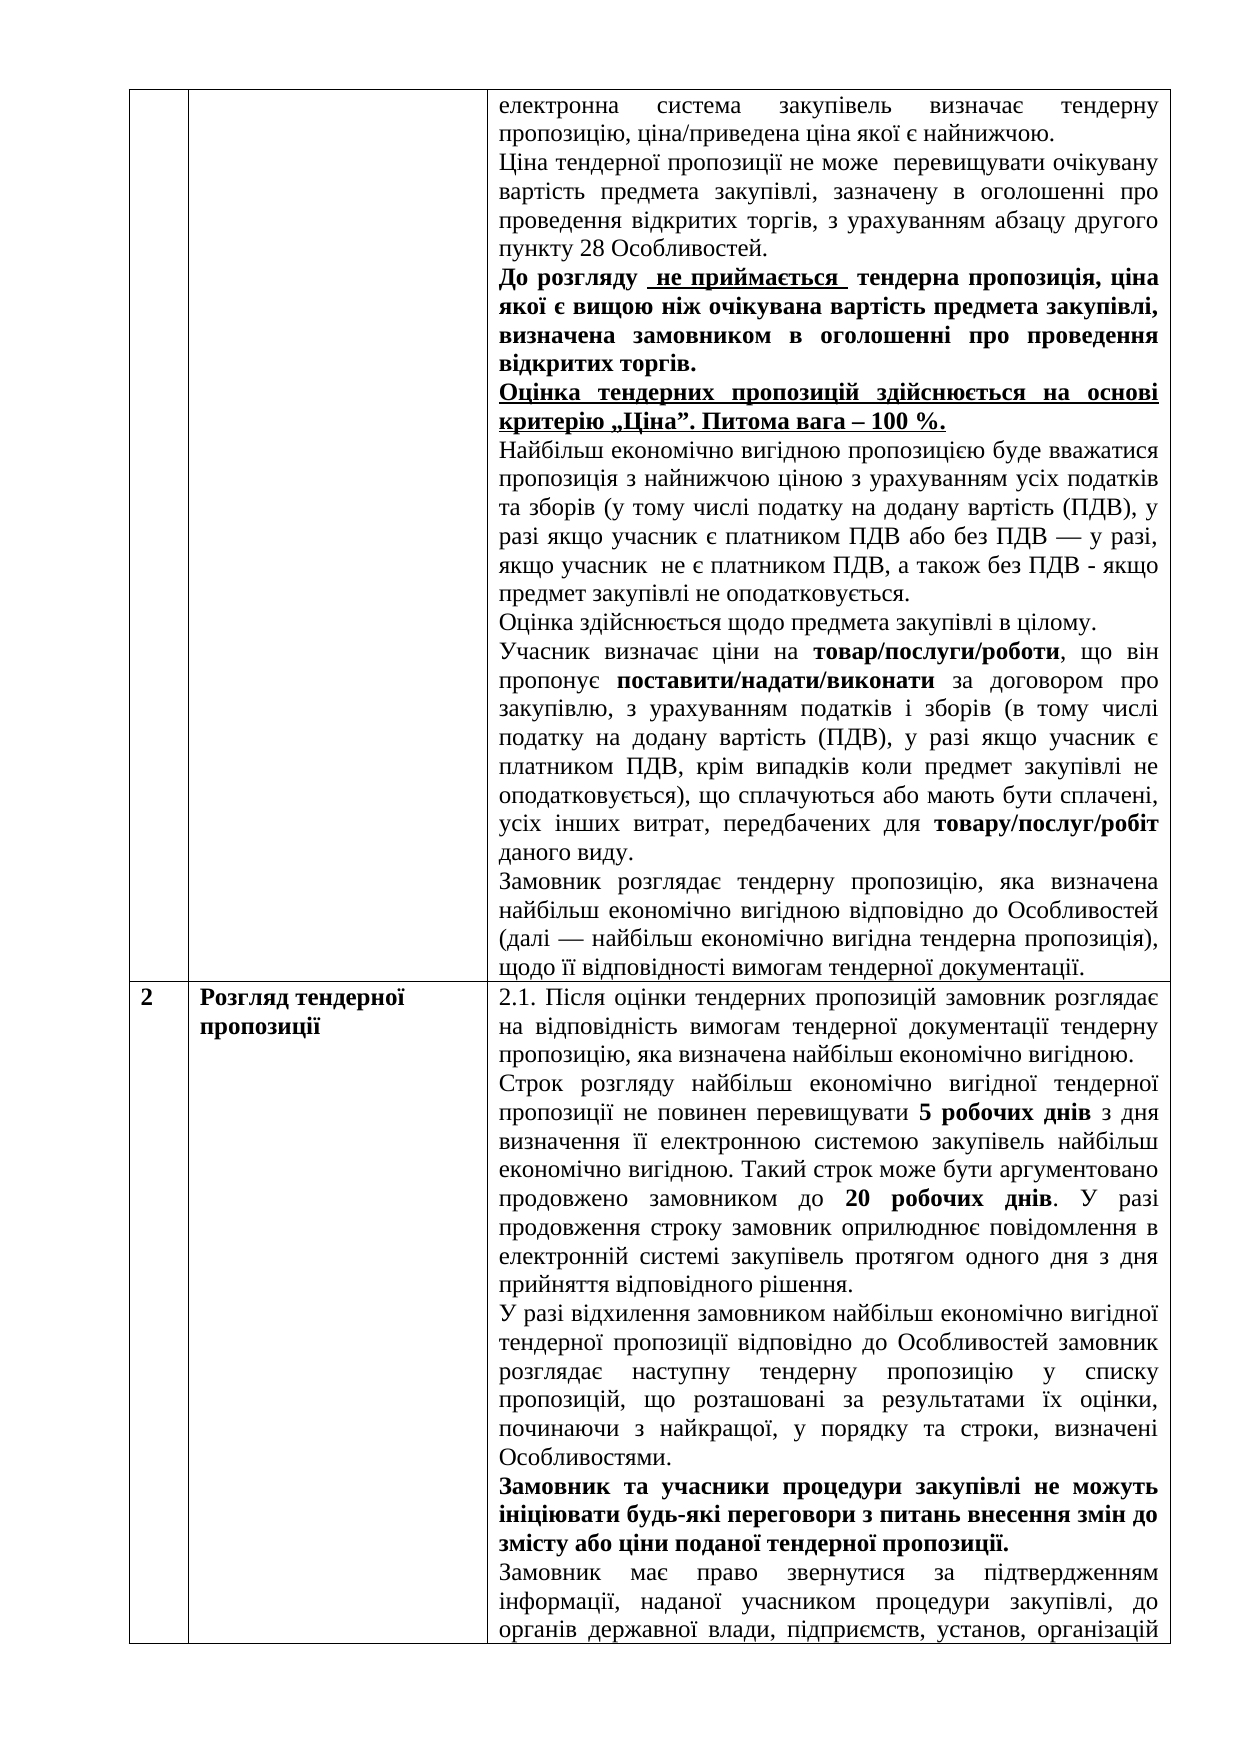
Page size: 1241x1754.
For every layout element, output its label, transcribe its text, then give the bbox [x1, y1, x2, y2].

table_cell 1 [130, 90, 188, 981]
table_cell 2 [130, 982, 188, 1643]
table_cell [189, 90, 487, 981]
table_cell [488, 982, 1170, 1643]
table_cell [488, 90, 1170, 981]
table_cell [189, 982, 487, 1643]
